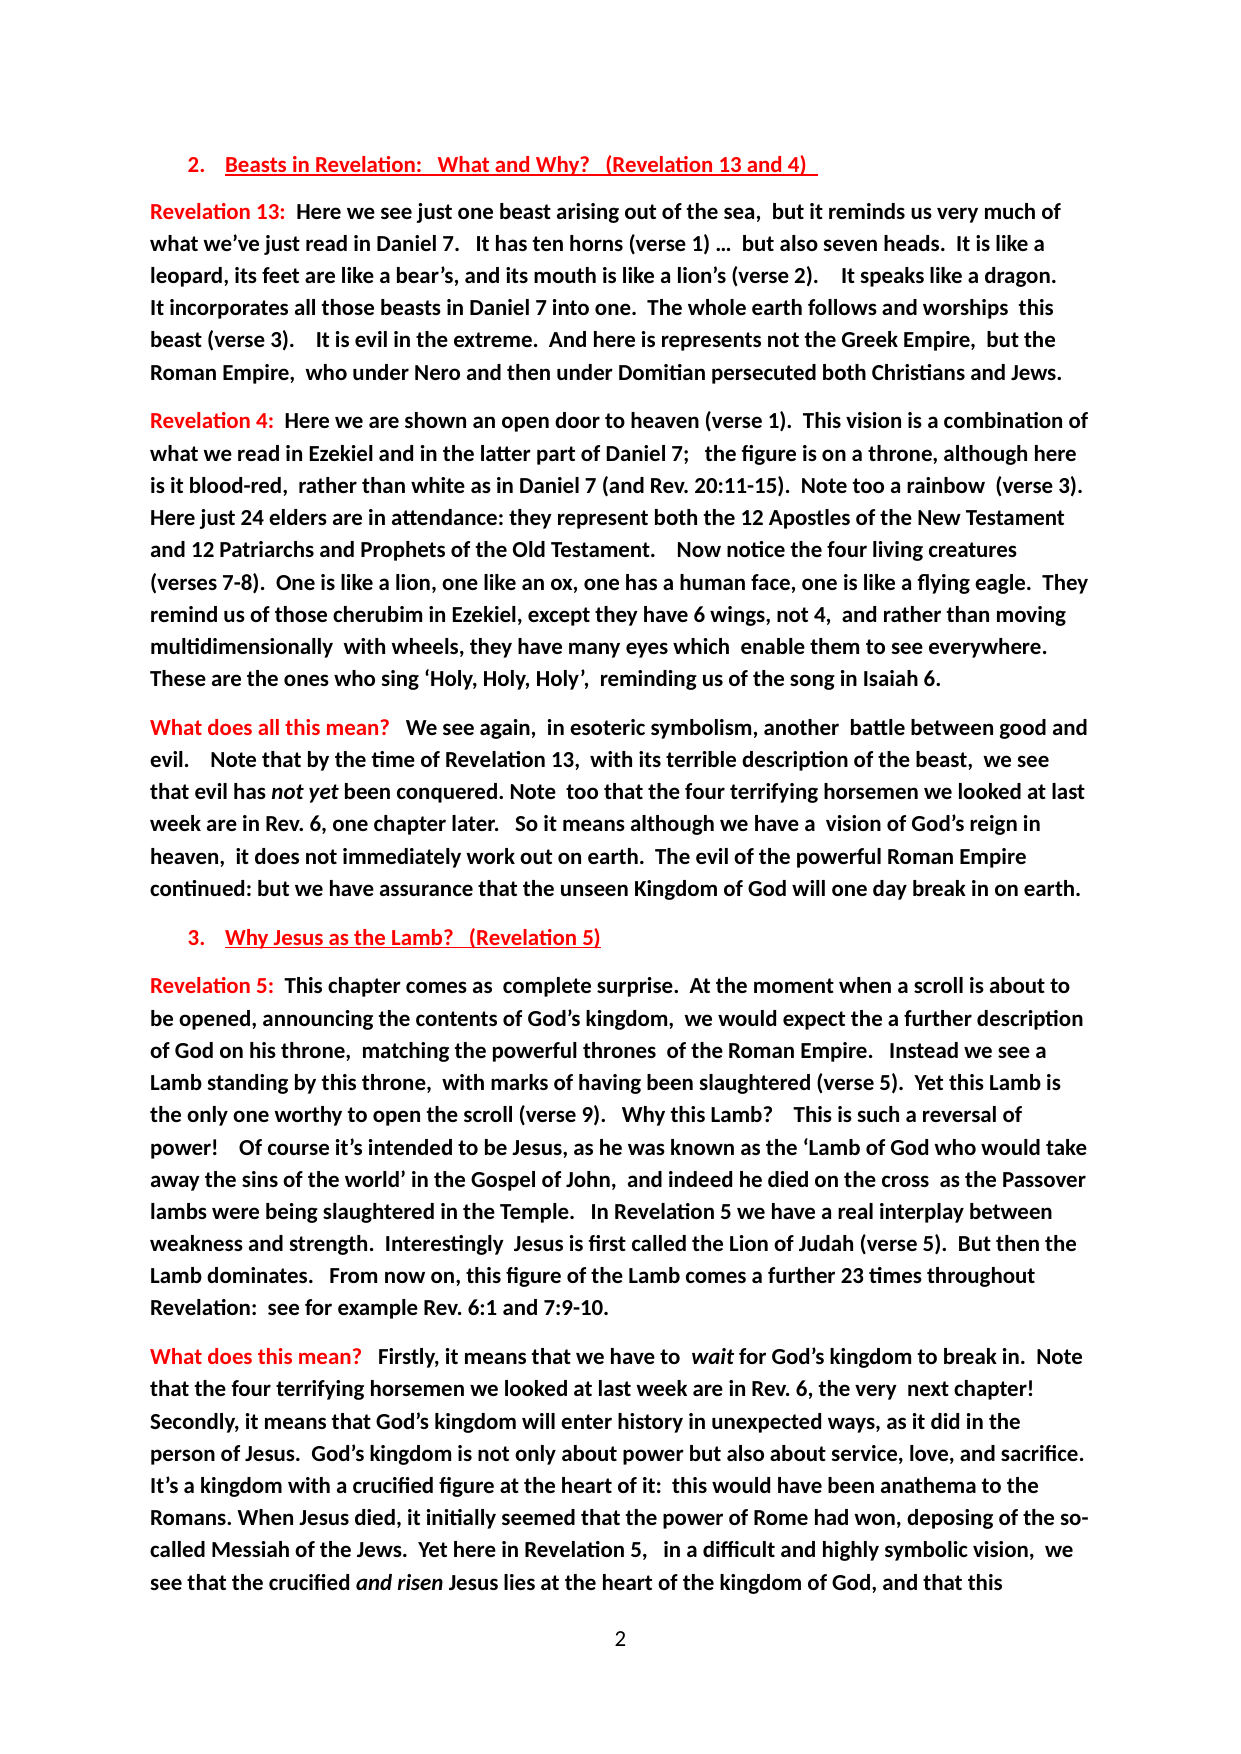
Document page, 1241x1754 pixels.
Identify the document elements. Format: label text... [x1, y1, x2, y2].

text What does all this mean? We see again, in esoteric symbolism, another battle between good and evil. Note that by the time of Revelation 13, with its terrible description of the beast, we see that evil has not yet been conquered. Note too that the four terrifying horsemen we looked at last week are in Rev. 6, one chapter later. So it means although we have a vision of God’s reign in heaven, it does not immediately work out on earth. The evil of the powerful Roman Empire continued: but we have assurance that the unseen Kingdom of God will one day break in on earth. [150, 713, 1090, 902]
text Revelation 13: Here we see just one beast arising out of the sea, but it reminds us very much of what we’ve just read in Daniel 7. It has ten horns (verse 1) … but also seven heads. It is like a leopard, its feet are like a bear’s, and its mouth is like a lion’s (verse 2). It speaks like a dragon. It incorporates all those beasts in Daniel 7 into one. The whole earth follows and worships this beast (verse 3). It is evil in the extreme. And here is represents not the Greek Empire, but the Roman Empire, who under Nero and then under Domitian persecuted both Christians and Jews. [150, 197, 1090, 386]
list Beasts in Revelation: What and Why? (Revelation 13 and 4) [187, 150, 1090, 178]
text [150, 1342, 1090, 1596]
text Revelation 5: This chapter comes as complete surprise. At the moment when a scroll is about to be opened, announcing the contents of God’s kingdom, we would expect the a further description of God on his throne, matching the powerful thrones of the Roman Empire. Instead we see a Lamb standing by this throne, with marks of having been slaughtered (verse 5). Yet this Lamb is the only one worthy to open the scroll (verse 9). Why this Lamb? This is such a reversal of power! Of course it’s intended to be Jesus, as he was known as the ‘Lamb of God who would take away the sins of the world’ in the Gospel of John, and indeed he died on the cross as the Passover lambs were being slaughtered in the Temple. In Revelation 5 we have a real interplay between weakness and strength. Interestingly Jesus is first called the Lion of Judah (verse 5). But then the Lamb dominates. From now on, this figure of the Lamb comes a further 23 times throughout Revelation: see for example Rev. 6:1 and 7:9-10. [150, 972, 1090, 1322]
list Why Jesus as the Lamb? (Revelation 5) [187, 923, 1090, 951]
text Revelation 4: Here we are shown an open door to heaven (verse 1). This vision is a combination of what we read in Ezekiel and in the latter part of Daniel 7; the figure is on a throne, although here is it blood-red, rather than white as in Daniel 7 (and Rev. 20:11-15). Note too a rainbow (verse 3). Here just 24 elders are in attendance: they represent both the 12 Apostles of the New Testament and 12 Patriarchs and Prophets of the Old Testament. Now notice the four living creatures (verses 7-8). One is like a lion, one like an ox, one has a human face, one is like a flying eagle. They remind us of those cherubim in Ezekiel, except they have 6 wings, not 4, and rather than moving multidimensionally with wheels, they have many eyes which enable them to see everywhere. These are the ones who sing ‘Holy, Holy, Holy’, reminding us of the song in Isaiah 6. [150, 407, 1090, 692]
